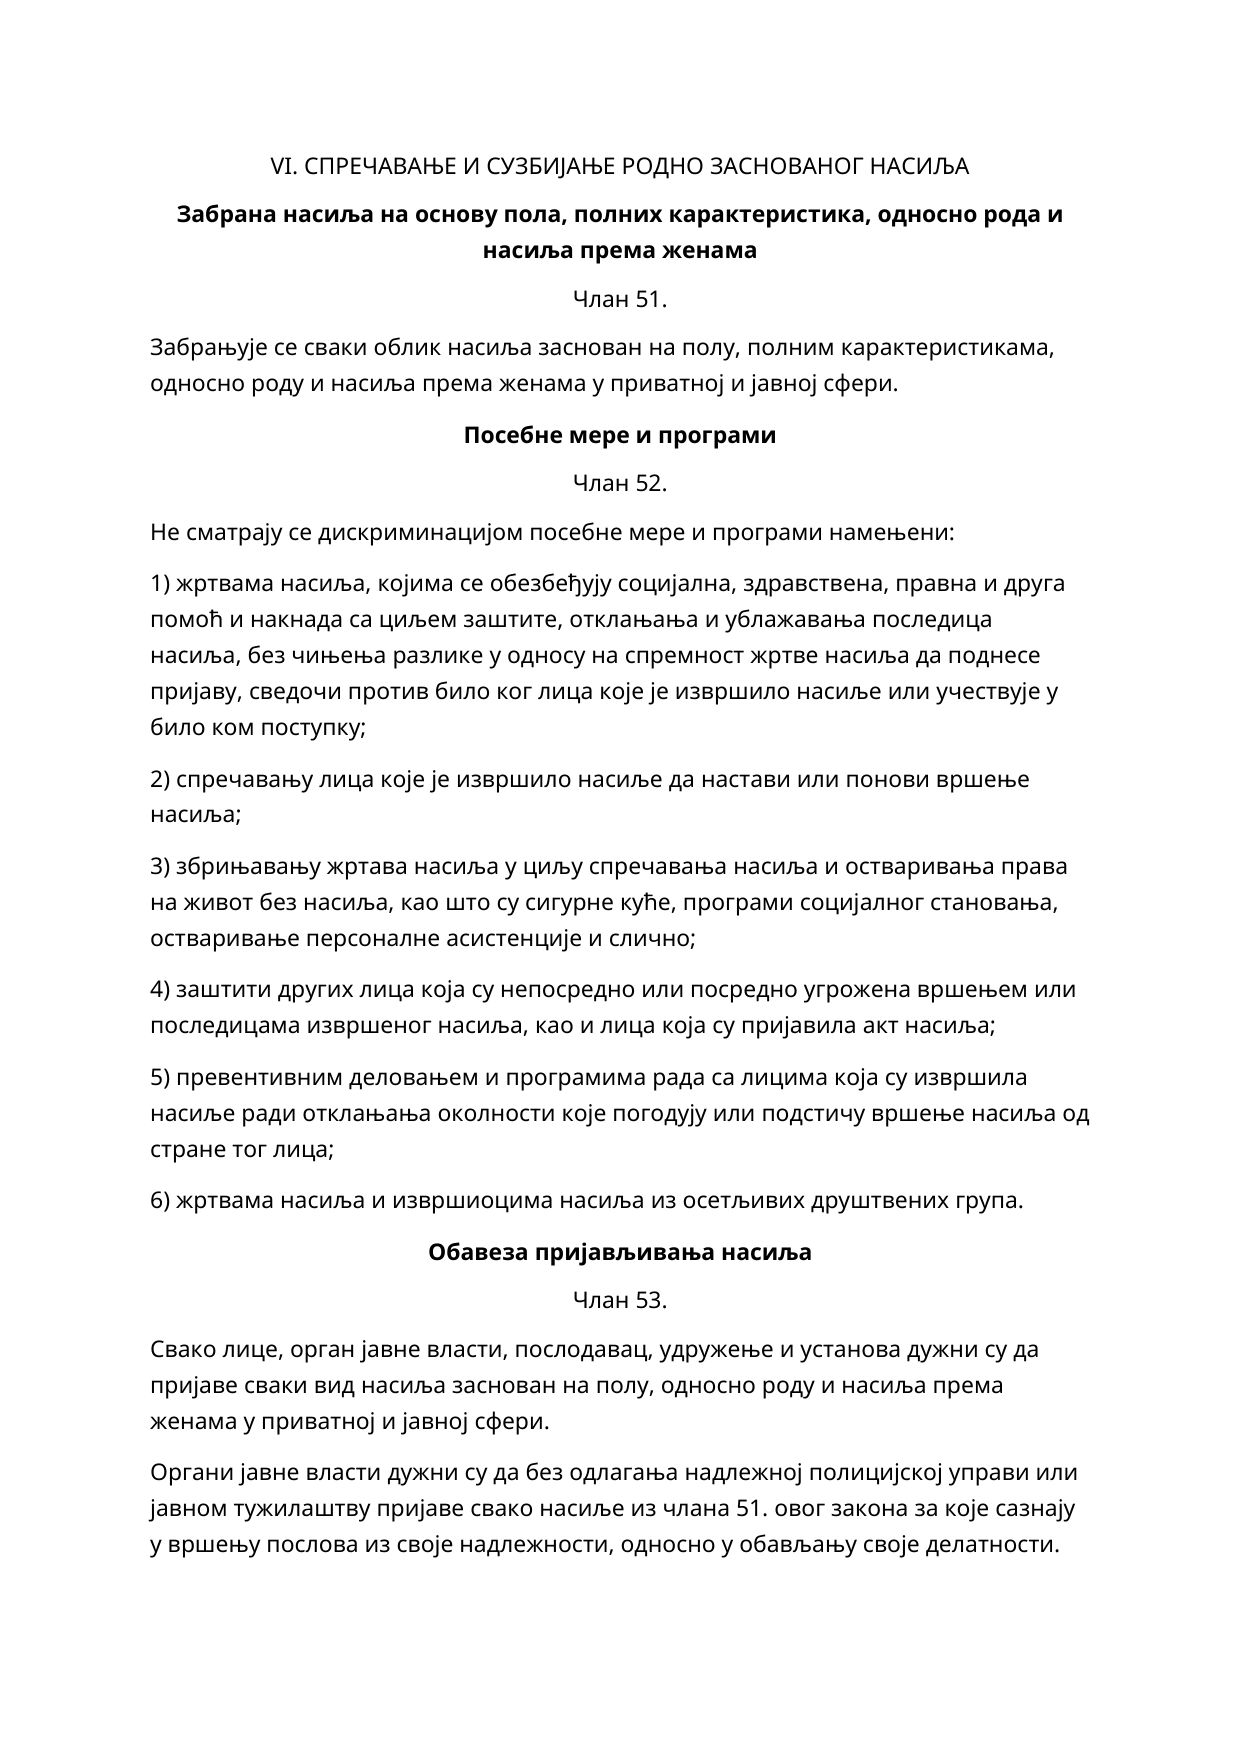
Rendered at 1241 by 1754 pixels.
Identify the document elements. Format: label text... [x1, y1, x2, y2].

text 3) збрињавању жртава насиља у циљу спречавања насиља и остваривања права на живот без насиља, као што су сигурне куће, програми социјалног становања, остваривање персоналне асистенције и слично; [150, 850, 1090, 953]
text 4) заштити других лица која су непосредно или посредно угрожена вршењем или последицама извршеног насиља, као и лица која су пријавила акт насиља; [150, 973, 1090, 1041]
text Не сматрају се дискриминацијом посебне мере и програми намењени: [150, 516, 1090, 547]
text Свако лице, орган јавне власти, послодавац, удружење и установа дужни су да пријаве сваки вид насиља заснован на полу, односно роду и насиља према женама у приватној и јавној сфери. [150, 1333, 1090, 1436]
text VI. СПРЕЧАВАЊЕ И СУЗБИЈАЊЕ РОДНО ЗАСНОВАНОГ НАСИЉА [150, 150, 1090, 181]
text 5) превентивним деловањем и програмима рада са лицима која су извршила насиље ради отклањања околности које погодују или подстичу вршење насиља од стране тог лица; [150, 1061, 1090, 1164]
text Обавеза пријављивања насиља [150, 1236, 1090, 1267]
text 2) спречавању лица које је извршило насиље да настави или понови вршење насиља; [150, 762, 1090, 830]
text Члан 51. [150, 283, 1090, 314]
text 1) жртвама насиља, којима се обезбеђују социјална, здравствена, правна и друга помоћ и накнада са циљем заштите, отклањања и ублажавања последица насиља, без чињења разлике у односу на спремност жртве насиља да поднесе пријаву, сведочи против било ког лица које је извршило насиље или учествује у било ком поступку; [150, 567, 1090, 742]
text Члан 52. [150, 467, 1090, 498]
text 6) жртвама насиља и извршиоцима насиља из осетљивих друштвених група. [150, 1184, 1090, 1216]
text Члан 53. [150, 1284, 1090, 1316]
text Органи јавне власти дужни су да без одлагања надлежној полицијској управи или јавном тужилаштву пријаве свако насиље из члана 51. овог закона за које сазнају у вршењу послова из своје надлежности, односно у обављању своје делатности. [150, 1456, 1090, 1559]
text Посебне мере и програми [150, 419, 1090, 450]
text Забрана насиља на основу пола, полних карактеристика, односно рода и насиља према женама [150, 198, 1090, 266]
text Забрањује се сваки облик насиља заснован на полу, полним карактеристикама, односно роду и насиља према женама у приватној и јавној сфери. [150, 331, 1090, 398]
